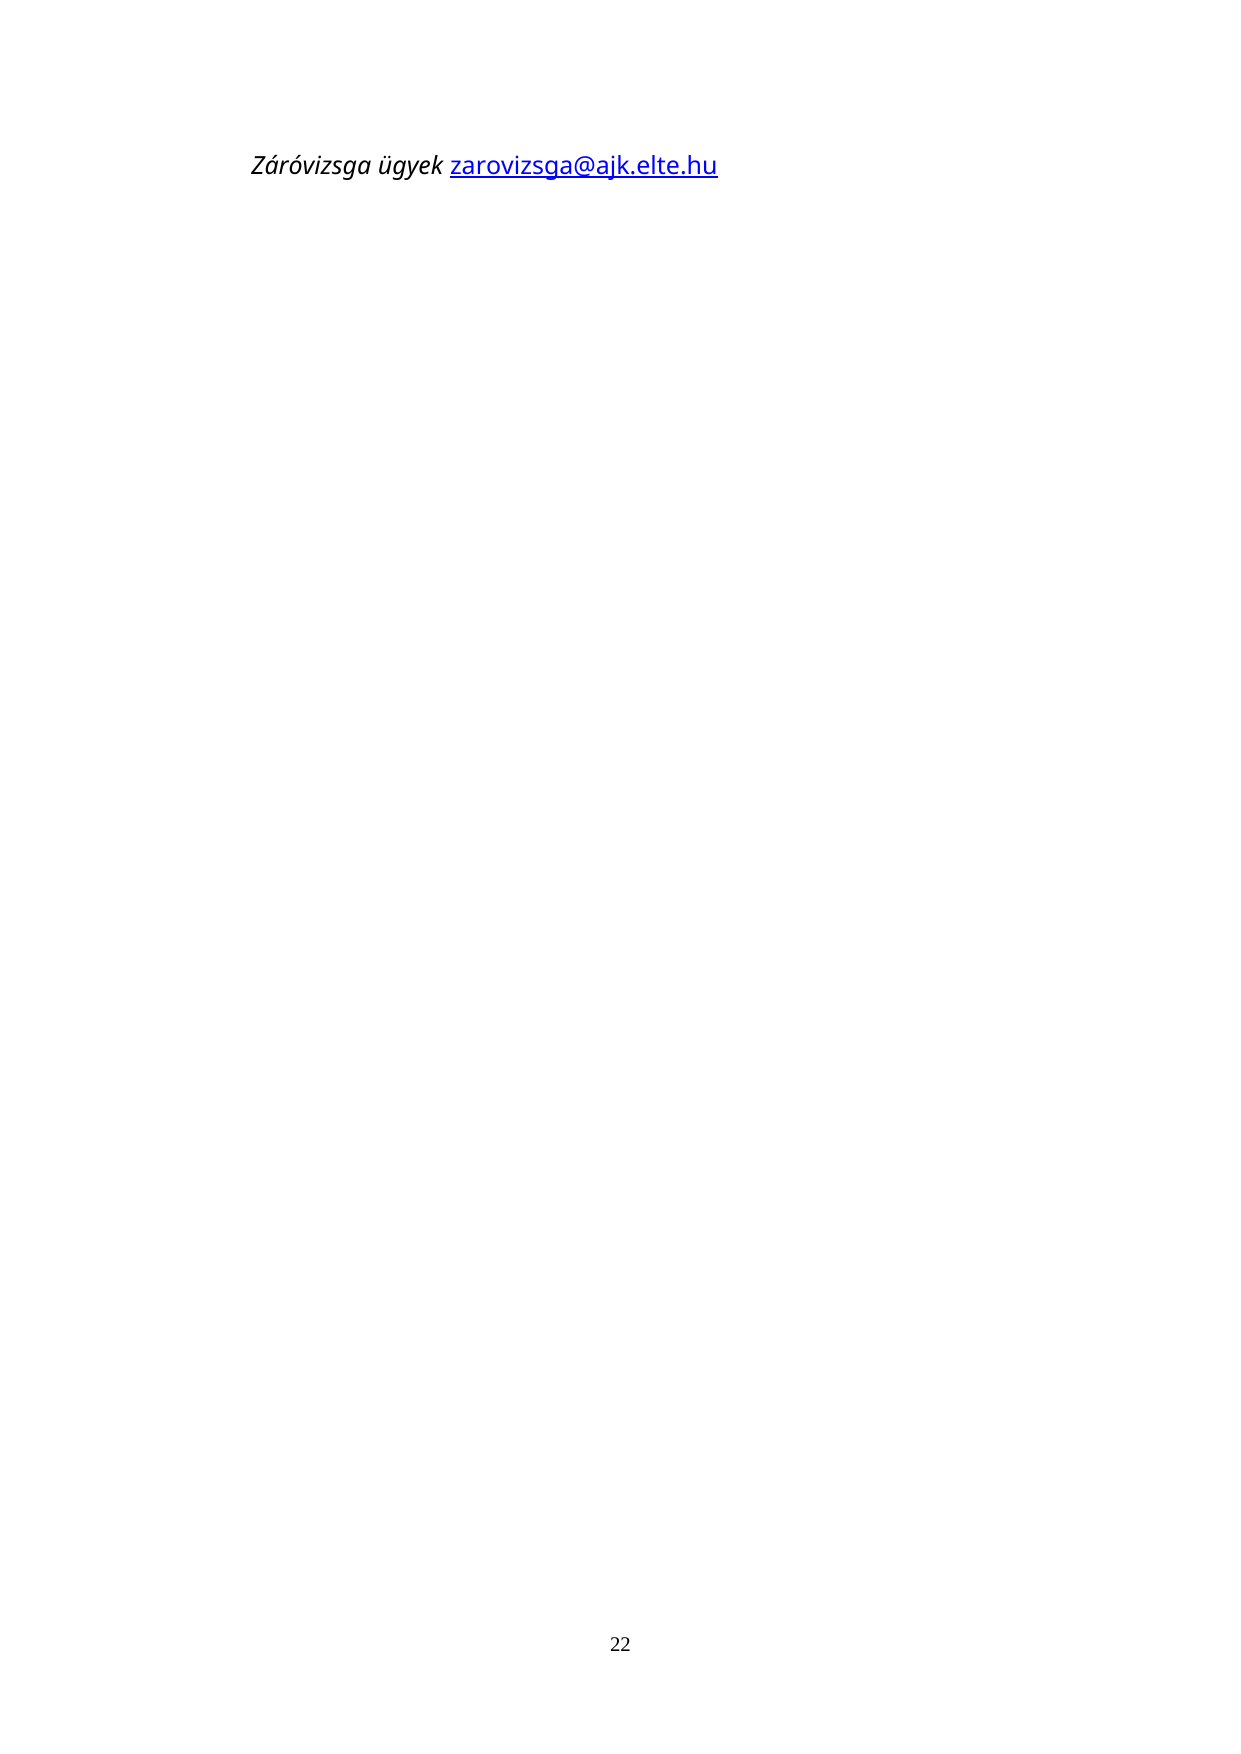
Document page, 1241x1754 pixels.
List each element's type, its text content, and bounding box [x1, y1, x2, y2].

text Záróvizsga ügyek zarovizsga@ajk.elte.hu [221, 148, 1093, 182]
